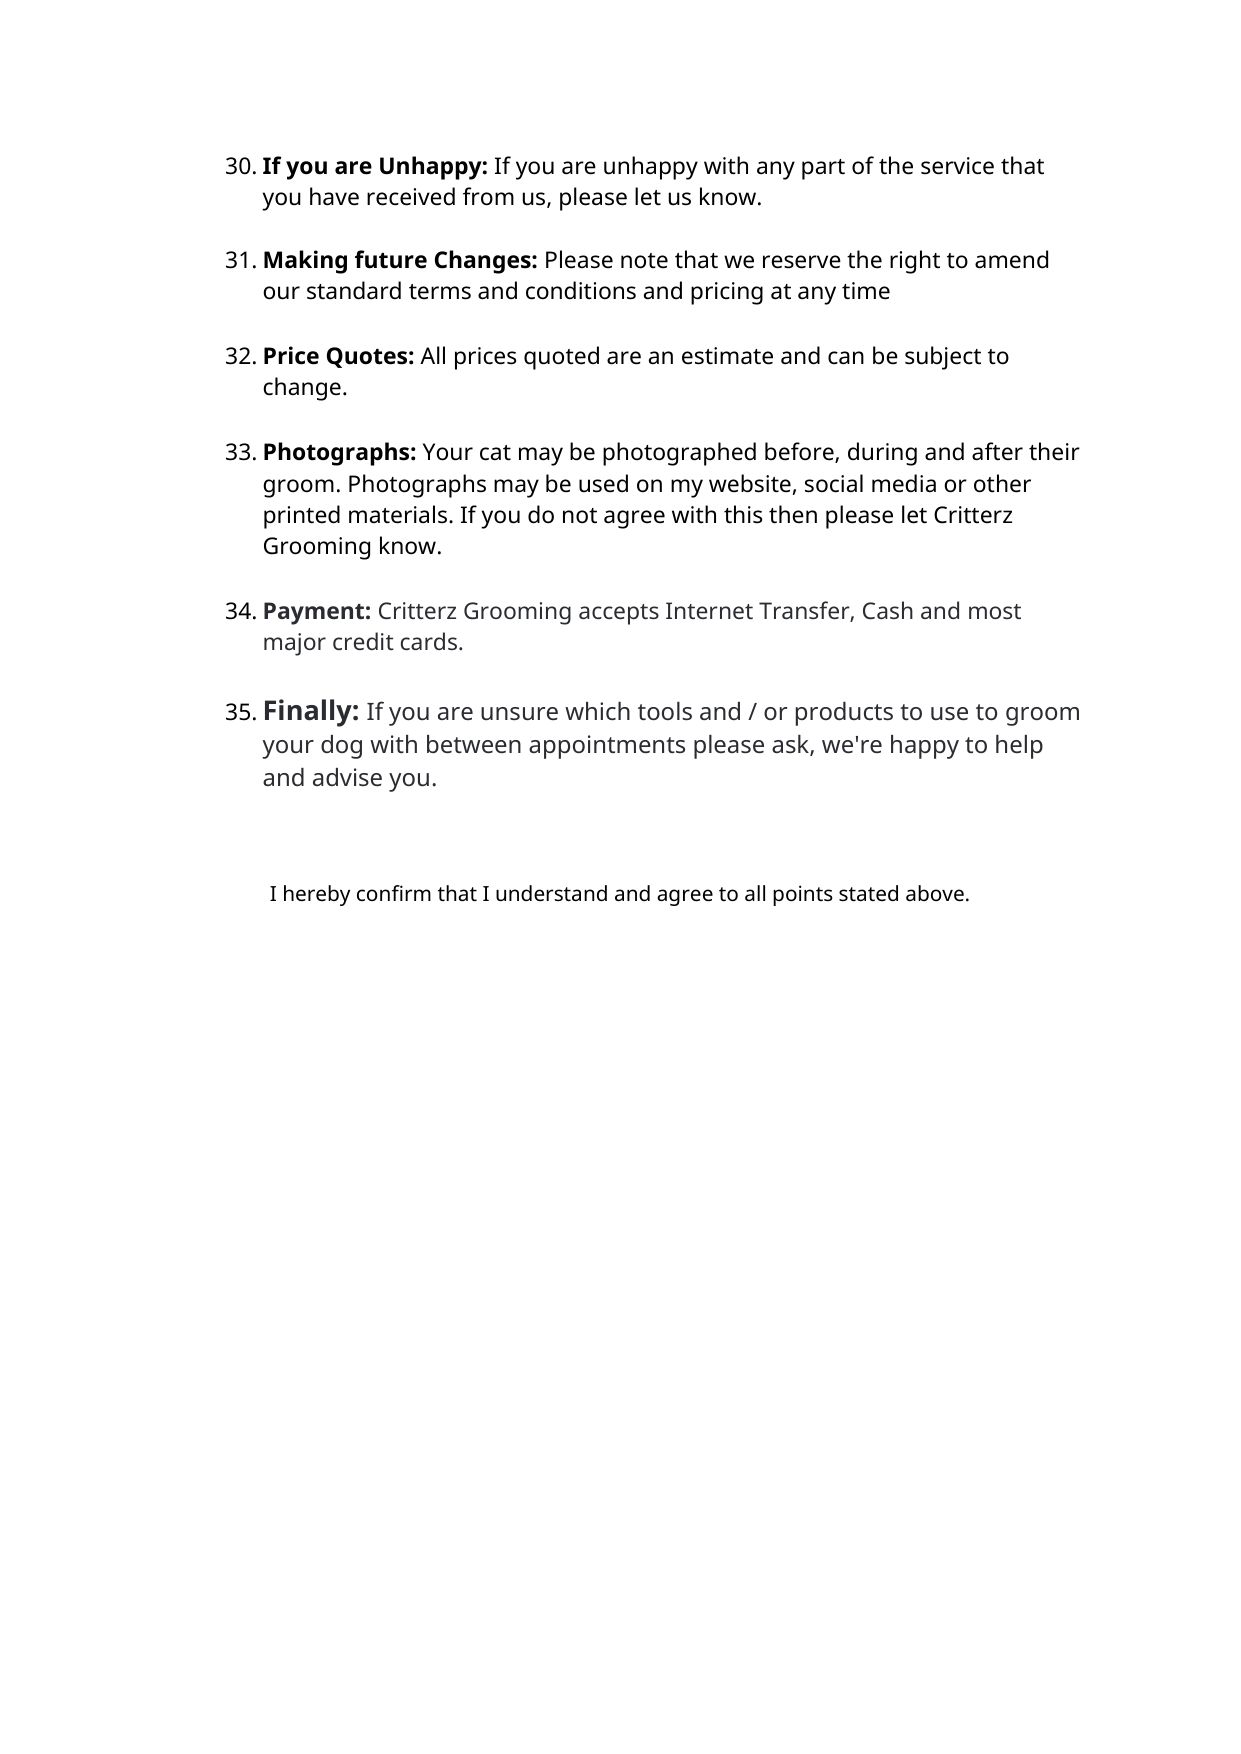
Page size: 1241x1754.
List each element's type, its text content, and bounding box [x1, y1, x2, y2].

text I hereby confirm that I understand and agree to all points stated above. [150, 879, 1090, 908]
list Price Quotes: All prices quoted are an estimate and can be subject to change. [225, 340, 1090, 402]
list Payment: Critterz Grooming accepts Internet Transfer, Cash and most major credit cards. [464, 595, 1090, 657]
list If you are Unhappy: If you are unhappy with any part of the service that you have received from us, please let us know. [225, 150, 1090, 212]
list Photographs: Your cat may be photographed before, during and after their groom. Photographs may be used on my website, social media or other printed materials. If you do not agree with this then please let Critterz Grooming know. [225, 436, 1090, 561]
list Finally: If you are unsure which tools and / or products to use to groom your dog with between appointments please ask, we're happy to help and advise you. [225, 691, 1090, 793]
list Making future Changes: Please note that we reserve the right to amend our standard terms and conditions and pricing at any time [225, 244, 1090, 306]
